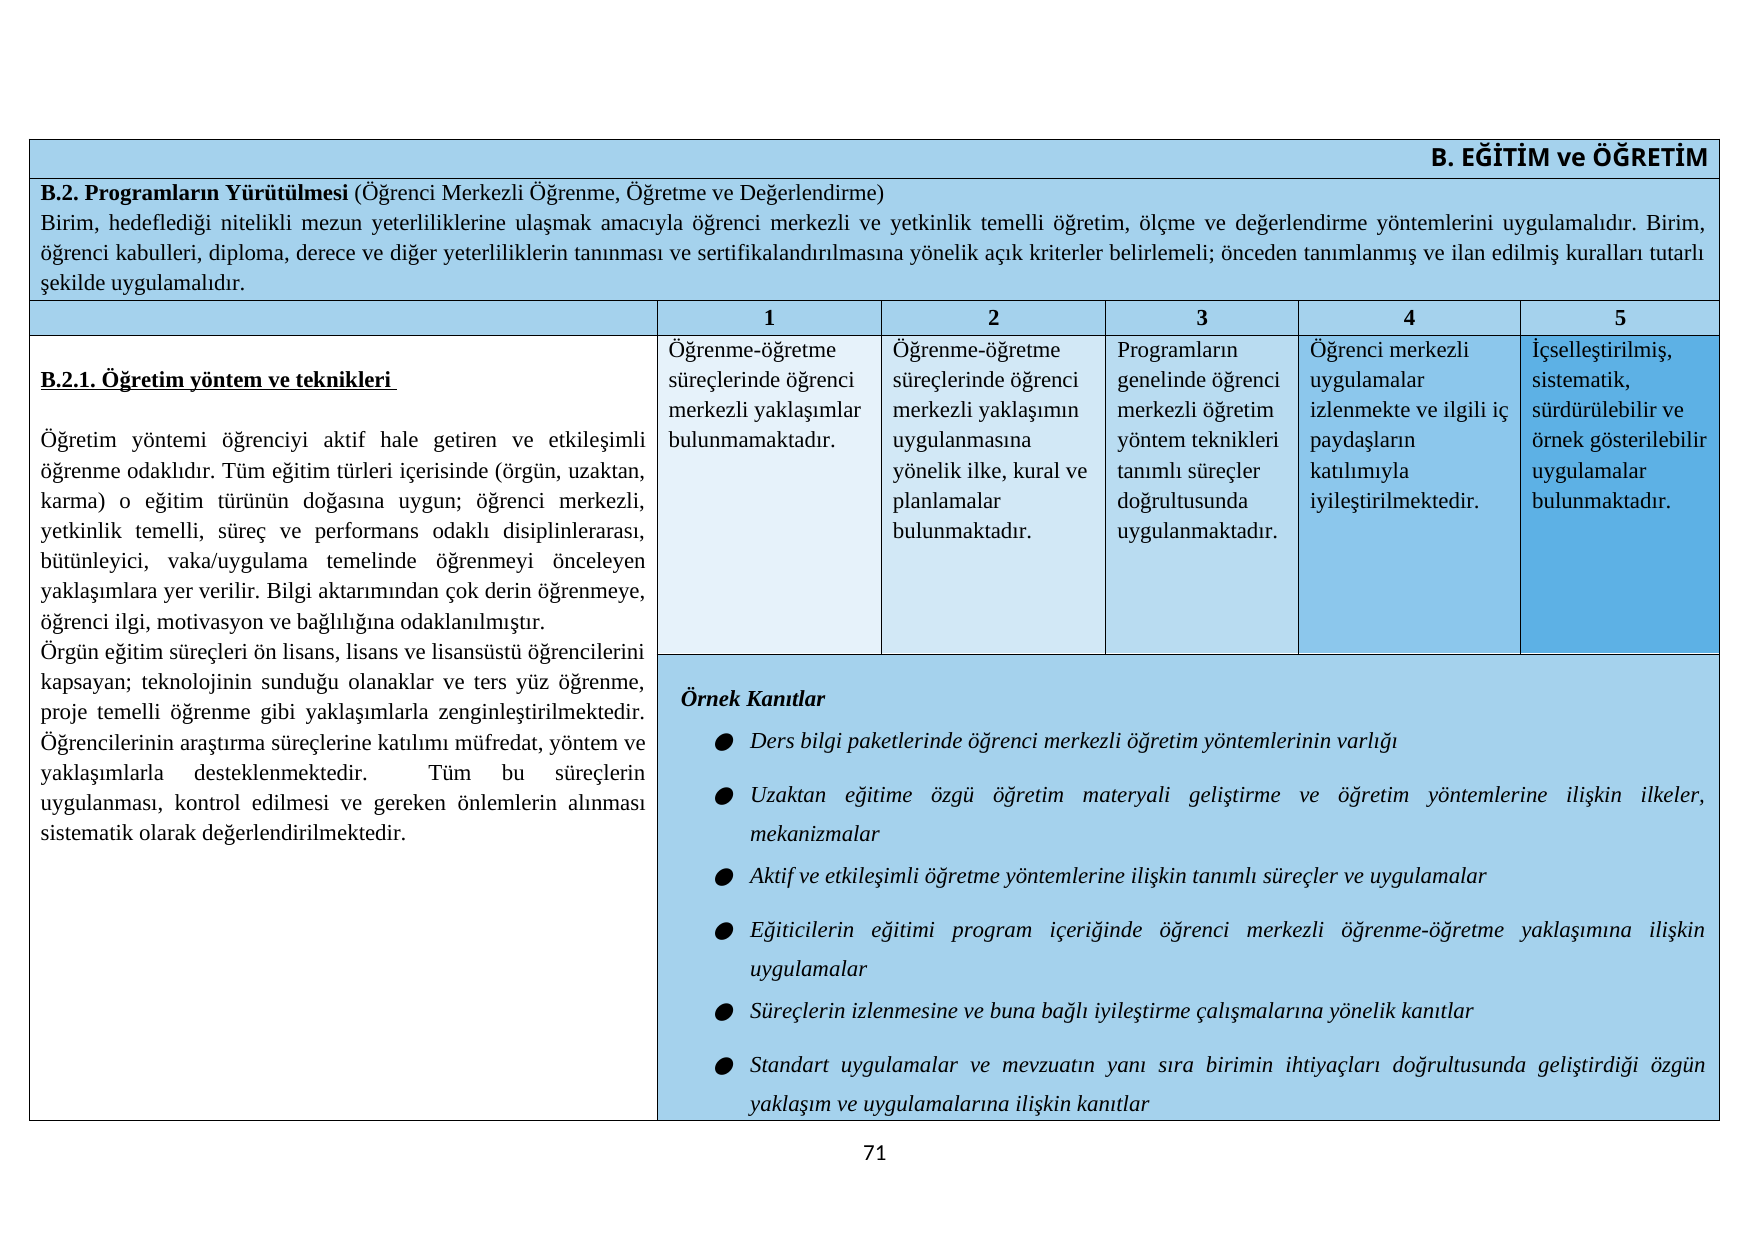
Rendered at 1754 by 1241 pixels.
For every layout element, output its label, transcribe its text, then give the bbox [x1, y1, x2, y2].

table_cell 5 [1521, 301, 1719, 335]
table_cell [658, 655, 1719, 1120]
table_cell B.2. Programların Yürütülmesi (Öğrenci Merkezli Öğrenme, Öğretme ve Değerlendirme) Birim, hedeflediği nitelikli mezun yeterliliklerine ulaşmak amacıyla öğrenci merkezli ve yetkinlik temelli öğretim, ölçme ve değerlendirme yöntemlerini uygulamalıdır. Birim, öğrenci kabulleri, diploma, derece ve diğer yeterliliklerin tanınması ve sertifikalandırılmasına yönelik açık kriterler belirlemeli; önceden tanımlanmış ve ilan edilmiş kuralları tutarlı şekilde uygulamalıdır. [30, 179, 1719, 300]
table_cell Öğrenme-öğretme süreçlerinde öğrenci merkezli yaklaşımın uygulanmasına yönelik ilke, kural ve planlamalar bulunmaktadır. [882, 336, 1105, 653]
table_cell Öğrenci merkezli uygulamalar izlenmekte ve ilgili iç paydaşların katılımıyla iyileştirilmektedir. [1299, 336, 1520, 653]
table_cell 2 [882, 301, 1105, 335]
table_cell Öğrenme-öğretme süreçlerinde öğrenci merkezli yaklaşımlar bulunmamaktadır. [658, 336, 881, 653]
table_cell İçselleştirilmiş, sistematik, sürdürülebilir ve örnek gösterilebilir uygulamalar bulunmaktadır. [1521, 336, 1719, 653]
table_cell [30, 301, 657, 335]
table_cell B.2.1. Öğretim yöntem ve teknikleri Öğretim yöntemi öğrenciyi aktif hale getiren ve etkileşimli öğrenme odaklıdır. Tüm eğitim türleri içerisinde (örgün, uzaktan, karma) o eğitim türünün doğasına uygun; öğrenci merkezli, yetkinlik temelli, süreç ve performans odaklı disiplinlerarası, bütünleyici, vaka/uygulama temelinde öğrenmeyi önceleyen yaklaşımlara yer verilir. Bilgi aktarımından çok derin öğrenmeye, öğrenci ilgi, motivasyon ve bağlılığına odaklanılmıştır. Örgün eğitim süreçleri ön lisans, lisans ve lisansüstü öğrencilerini kapsayan; teknolojinin sunduğu olanaklar ve ters yüz öğrenme, proje temelli öğrenme gibi yaklaşımlarla zenginleştirilmektedir. Öğrencilerinin araştırma süreçlerine katılımı müfredat, yöntem ve yaklaşımlarla desteklenmektedir. Tüm bu süreçlerin uygulanması, kontrol edilmesi ve gereken önlemlerin alınması sistematik olarak değerlendirilmektedir. [30, 336, 657, 1120]
table_cell Programların genelinde öğrenci merkezli öğretim yöntem teknikleri tanımlı süreçler doğrultusunda uygulanmaktadır. [1106, 336, 1298, 653]
table_cell 1 [658, 301, 881, 335]
table_cell 3 [1106, 301, 1298, 335]
table_header B. EĞİTİM ve ÖĞRETİM [30, 140, 1719, 178]
table_cell 4 [1299, 301, 1520, 335]
